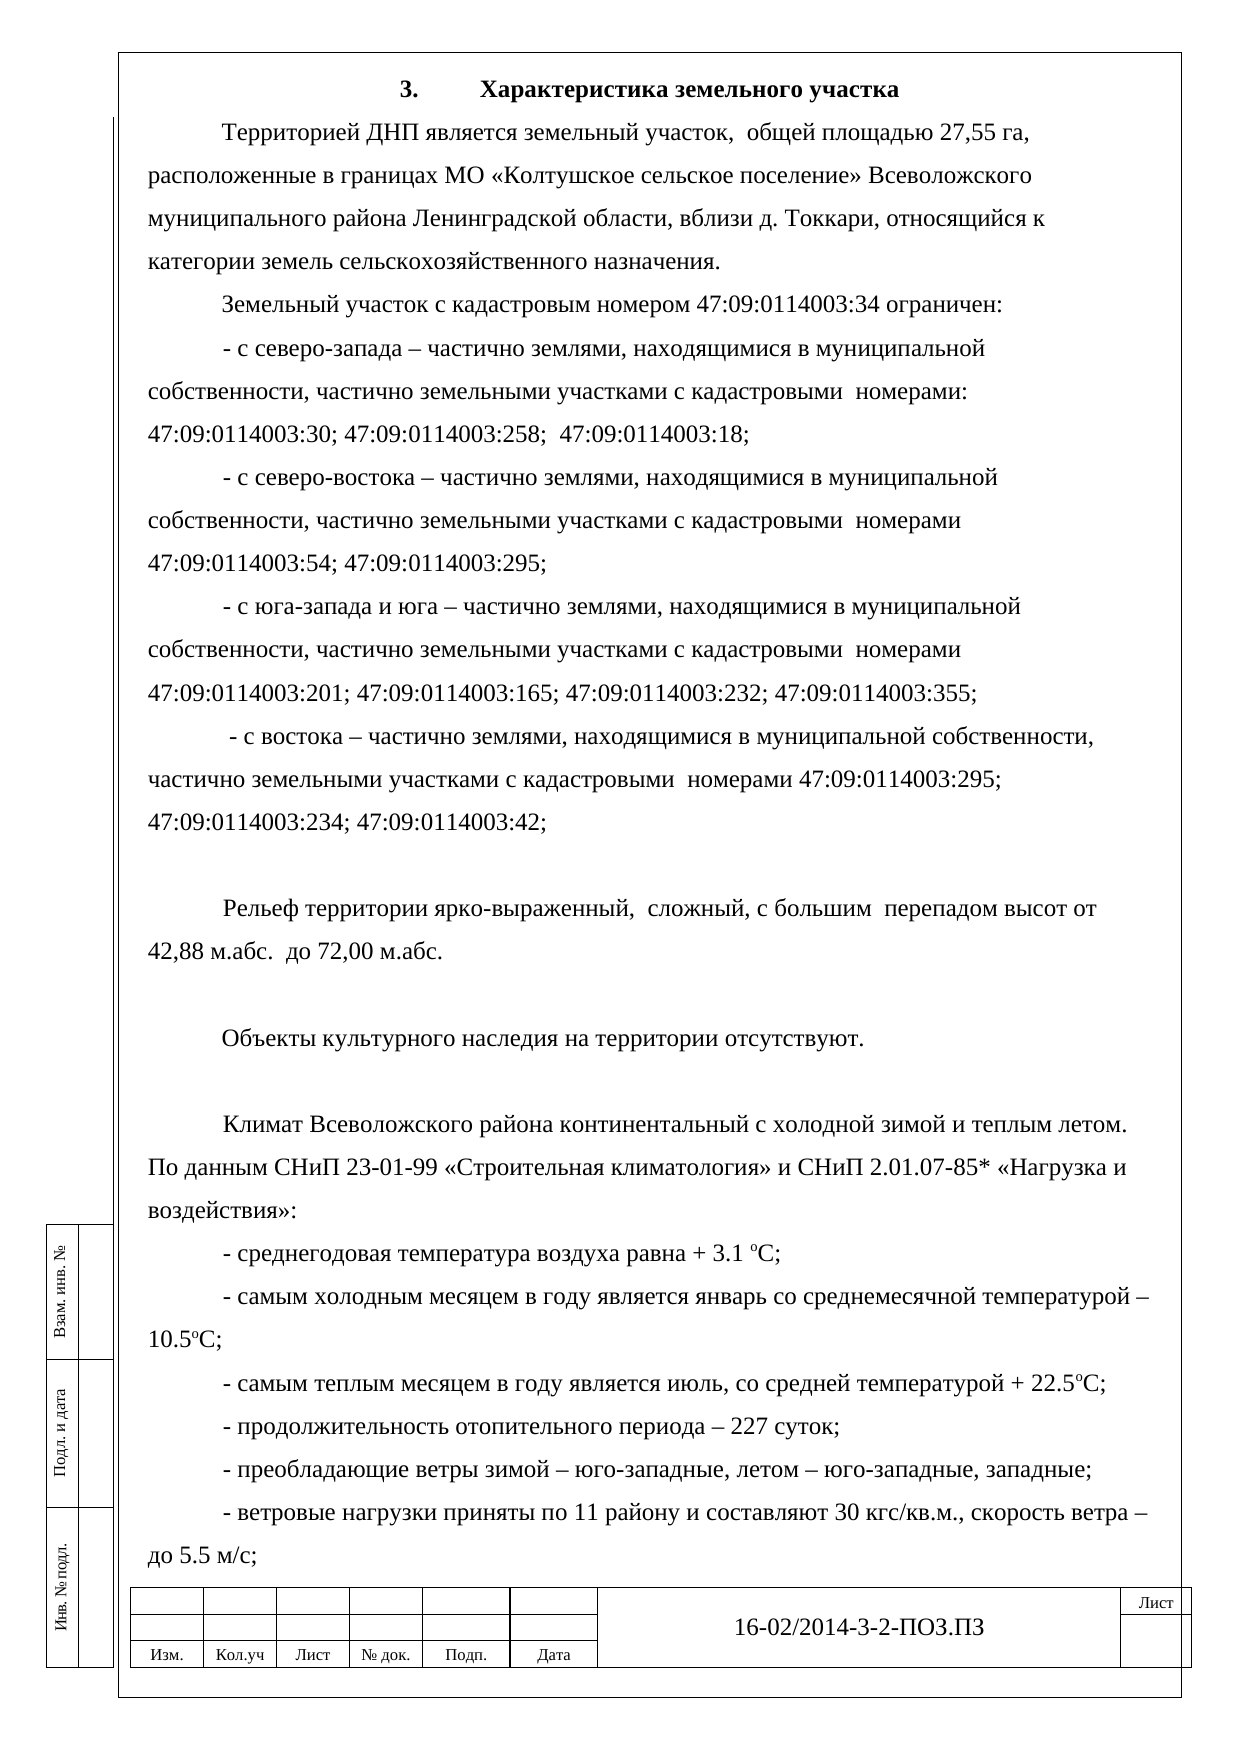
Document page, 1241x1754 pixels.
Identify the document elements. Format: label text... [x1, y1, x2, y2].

text - с востока – частично землями, находящимися в муниципальной собственности, частично земельными участками с кадастровыми номерами 47:09:0114003:295; 47:09:0114003:234; 47:09:0114003:42; [148, 721, 1152, 836]
text Территорией ДНП является земельный участок, общей площадью 27,55 га, расположенные в границах МО «Колтушское сельское поселение» Всеволожского муниципального района Ленинградской области, вблизи д. Токкари, относящийся к категории земель сельскохозяйственного назначения. [148, 117, 1152, 275]
text - самым холодным месяцем в году является январь со среднемесячной температурой – 10.5оС; [148, 1281, 1152, 1353]
text Объекты культурного наследия на территории отсутствуют. [148, 1023, 1152, 1051]
text - среднегодовая температура воздуха равна + 3.1 оС; [148, 1238, 1152, 1267]
text - преобладающие ветры зимой – юго-западные, летом – юго-западные, западные; [148, 1454, 1152, 1483]
text - продолжительность отопительного периода – 227 суток; [148, 1411, 1152, 1439]
text Климат Всеволожского района континентальный с холодной зимой и теплым летом. По данным СНиП 23-01-99 «Строительная климатология» и СНиП 2.01.07-85* «Нагрузка и воздействия»: [148, 1109, 1152, 1224]
text Рельеф территории ярко-выраженный, сложный, с большим перепадом высот от 42,88 м.абс. до 72,00 м.абс. [148, 893, 1152, 965]
text - с юга-запада и юга – частично землями, находящимися в муниципальной собственности, частично земельными участками с кадастровыми номерами 47:09:0114003:201; 47:09:0114003:165; 47:09:0114003:232; 47:09:0114003:355; [148, 591, 1152, 706]
text - ветровые нагрузки приняты по 11 району и составляют 30 кгс/кв.м., скорость ветра – до 5.5 м/с; [148, 1497, 1152, 1569]
text Земельный участок с кадастровым номером 47:09:0114003:34 ограничен: [148, 289, 1152, 318]
text - с северо-запада – частично землями, находящимися в муниципальной собственности, частично земельными участками с кадастровыми номерами: 47:09:0114003:30; 47:09:0114003:258; 47:09:0114003:18; [148, 333, 1152, 448]
text - самым теплым месяцем в году является июль, со средней температурой + 22.5оС; [148, 1368, 1152, 1396]
text 3. Характеристика земельного участка [148, 74, 1152, 103]
text - с северо-востока – частично землями, находящимися в муниципальной собственности, частично земельными участками с кадастровыми номерами 47:09:0114003:54; 47:09:0114003:295; [148, 462, 1152, 577]
